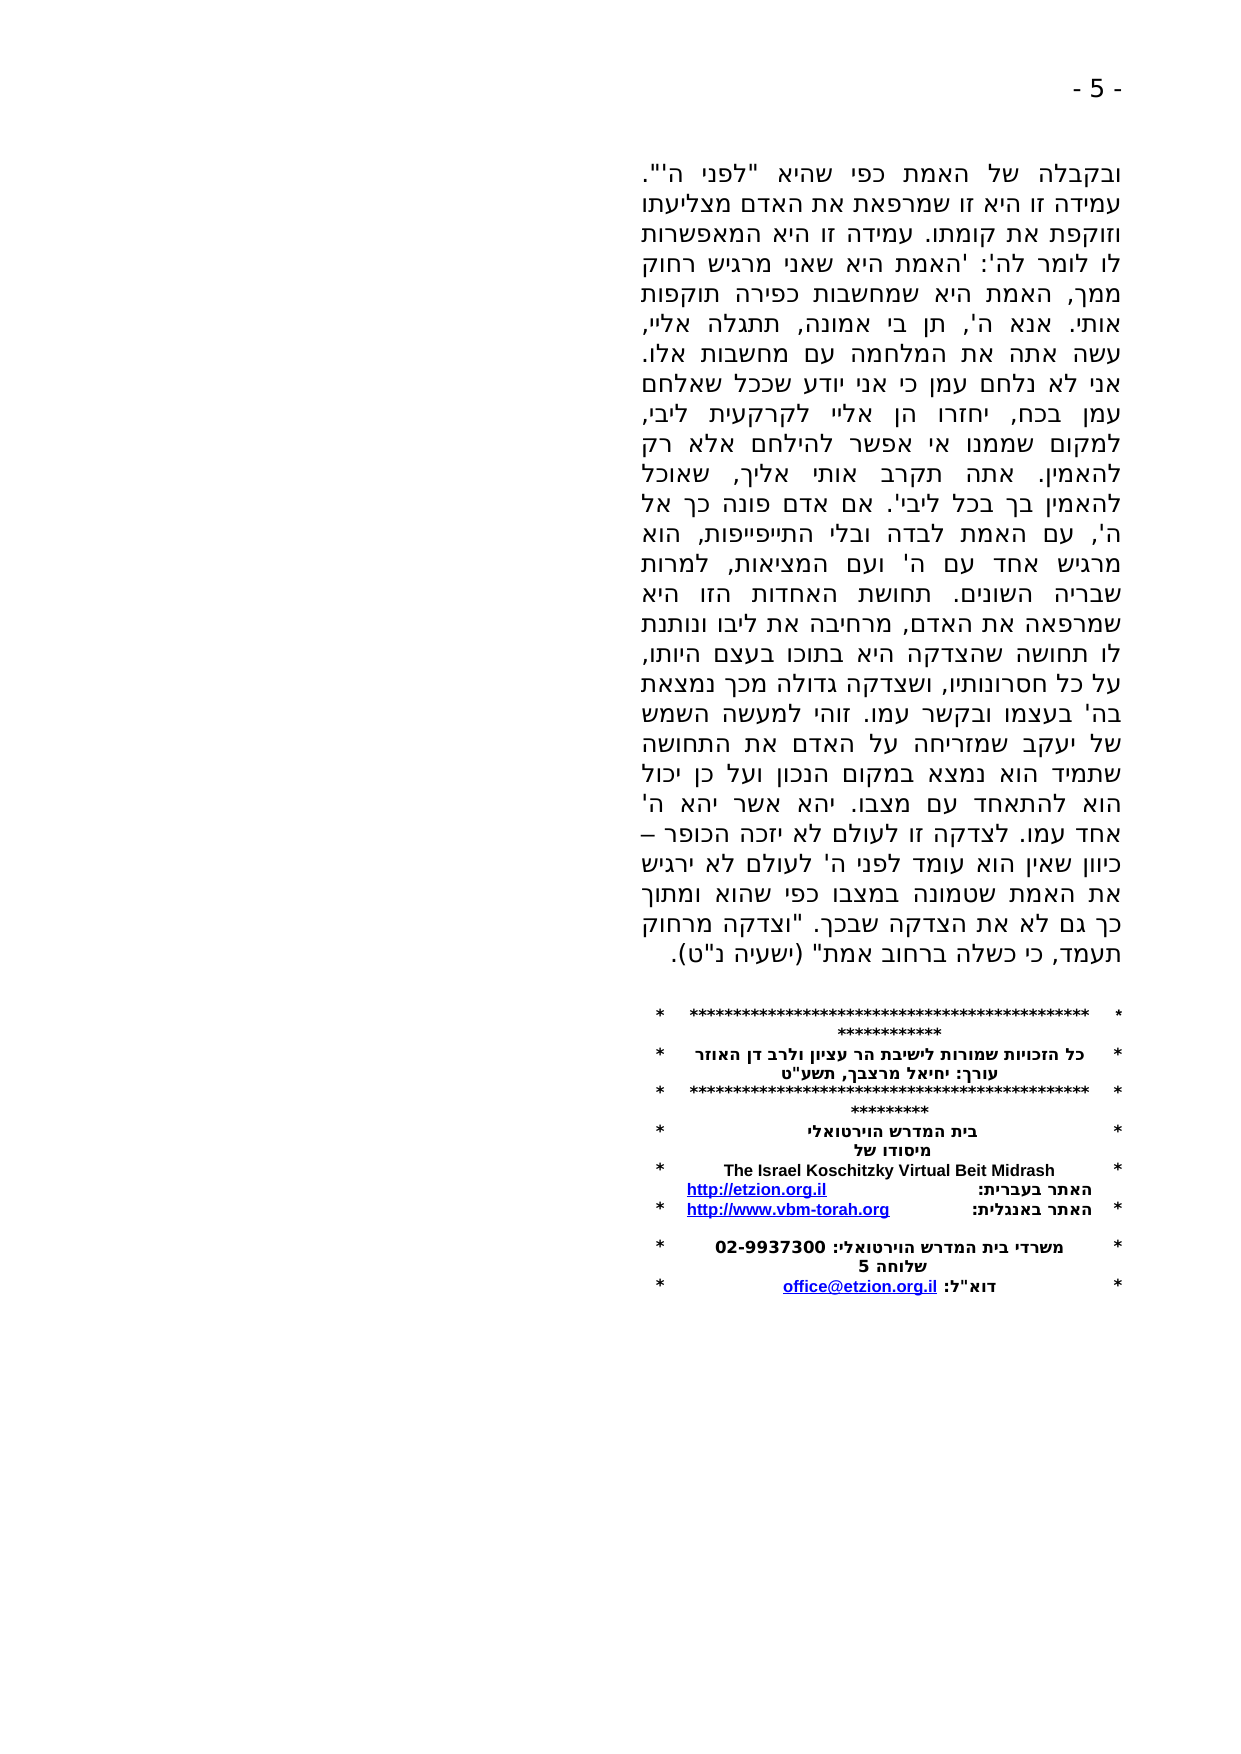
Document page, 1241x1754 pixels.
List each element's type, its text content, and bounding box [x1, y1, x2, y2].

table_header * [1104, 1006, 1133, 1044]
table_cell כל הזכויות שמורות לישיבת הר עציון ולרב דן האוזר עורך: יחיאל מרצבך, תשע"ט ******************************************************* בית המדרש הוירטואלי מיסודו של The Israel Koschitzky Virtual Beit Midrash האתר בעברית: http://etzion.org.il האתר באנגלית: http://www.vbm-torah.org משרדי בית המדרש הוירטואלי: 02-9937300 שלוחה 5 דוא"ל: office@etzion.org.il [676, 1044, 1104, 1315]
table_header * [646, 1006, 676, 1044]
table_cell * * * * * * * [646, 1044, 676, 1315]
table_header ********************************************************** [676, 1006, 1104, 1044]
table_cell * * * * * * * [1104, 1044, 1133, 1315]
